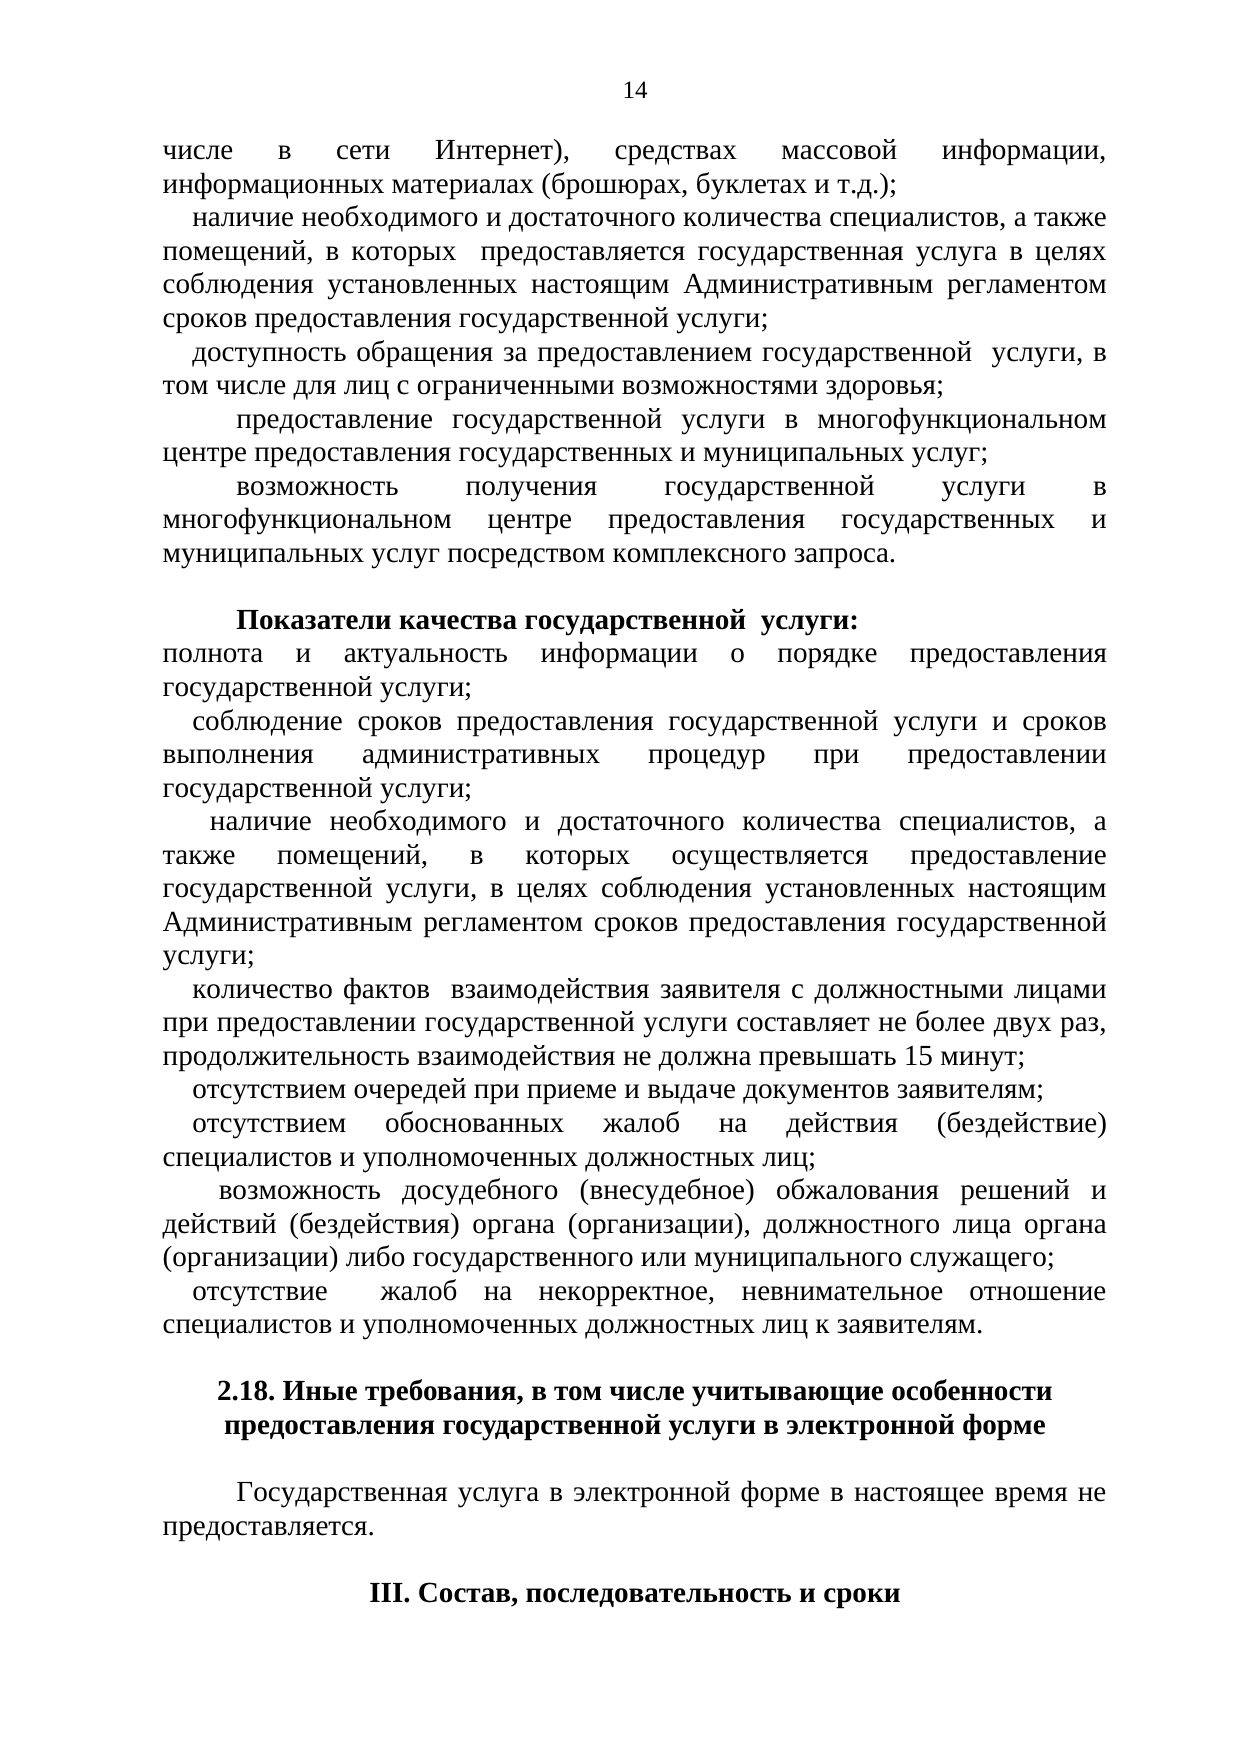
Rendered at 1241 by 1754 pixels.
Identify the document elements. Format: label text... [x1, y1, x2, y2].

subtitle 2.18. Иные требования, в том числе учитывающие особенности предоставления государственной услуги в электронной форме [162, 1373, 1107, 1441]
text Показатели качества государственной услуги: [162, 602, 1107, 636]
text отсутствие жалоб на некорректное, невнимательное отношение специалистов и уполномоченных должностных лиц к заявителям. [162, 1273, 1107, 1340]
text полнота и актуальность информации о порядке предоставления государственной услуги; [162, 636, 1107, 703]
text наличие необходимого и достаточного количества специалистов, а также помещений, в которых предоставляется государственная услуга в целях соблюдения установленных настоящим Административным регламентом сроков предоставления государственной услуги; [162, 199, 1107, 334]
text количество фактов взаимодействия заявителя с должностными лицами при предоставлении государственной услуги составляет не более двух раз, продолжительность взаимодействия не должна превышать 15 минут; [162, 971, 1107, 1072]
text отсутствием обоснованных жалоб на действия (бездействие) специалистов и уполномоченных должностных лиц; [162, 1105, 1107, 1172]
text предоставление государственной услуги в многофункциональном центре предоставления государственных и муниципальных услуг; [162, 401, 1107, 468]
text возможность досудебного (внесудебное) обжалования решений и действий (бездействия) органа (организации), должностного лица органа (организации) либо государственного или муниципального служащего; [162, 1172, 1107, 1273]
text наличие необходимого и достаточного количества специалистов, а также помещений, в которых осуществляется предоставление государственной услуги, в целях соблюдения установленных настоящим Административным регламентом сроков предоставления государственной услуги; [162, 803, 1107, 971]
text отсутствием очередей при приеме и выдаче документов заявителям; [162, 1072, 1107, 1105]
text возможность получения государственной услуги в многофункциональном центре предоставления государственных и муниципальных услуг посредством комплексного запроса. [162, 468, 1107, 568]
text III. Состав, последовательность и сроки [162, 1575, 1107, 1608]
text доступность обращения за предоставлением государственной услуги, в том числе для лиц с ограниченными возможностями здоровья; [162, 334, 1107, 401]
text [162, 132, 1107, 199]
text Государственная услуга в электронной форме в настоящее время не предоставляется. [162, 1474, 1107, 1541]
text соблюдение сроков предоставления государственной услуги и сроков выполнения административных процедур при предоставлении государственной услуги; [162, 703, 1107, 803]
